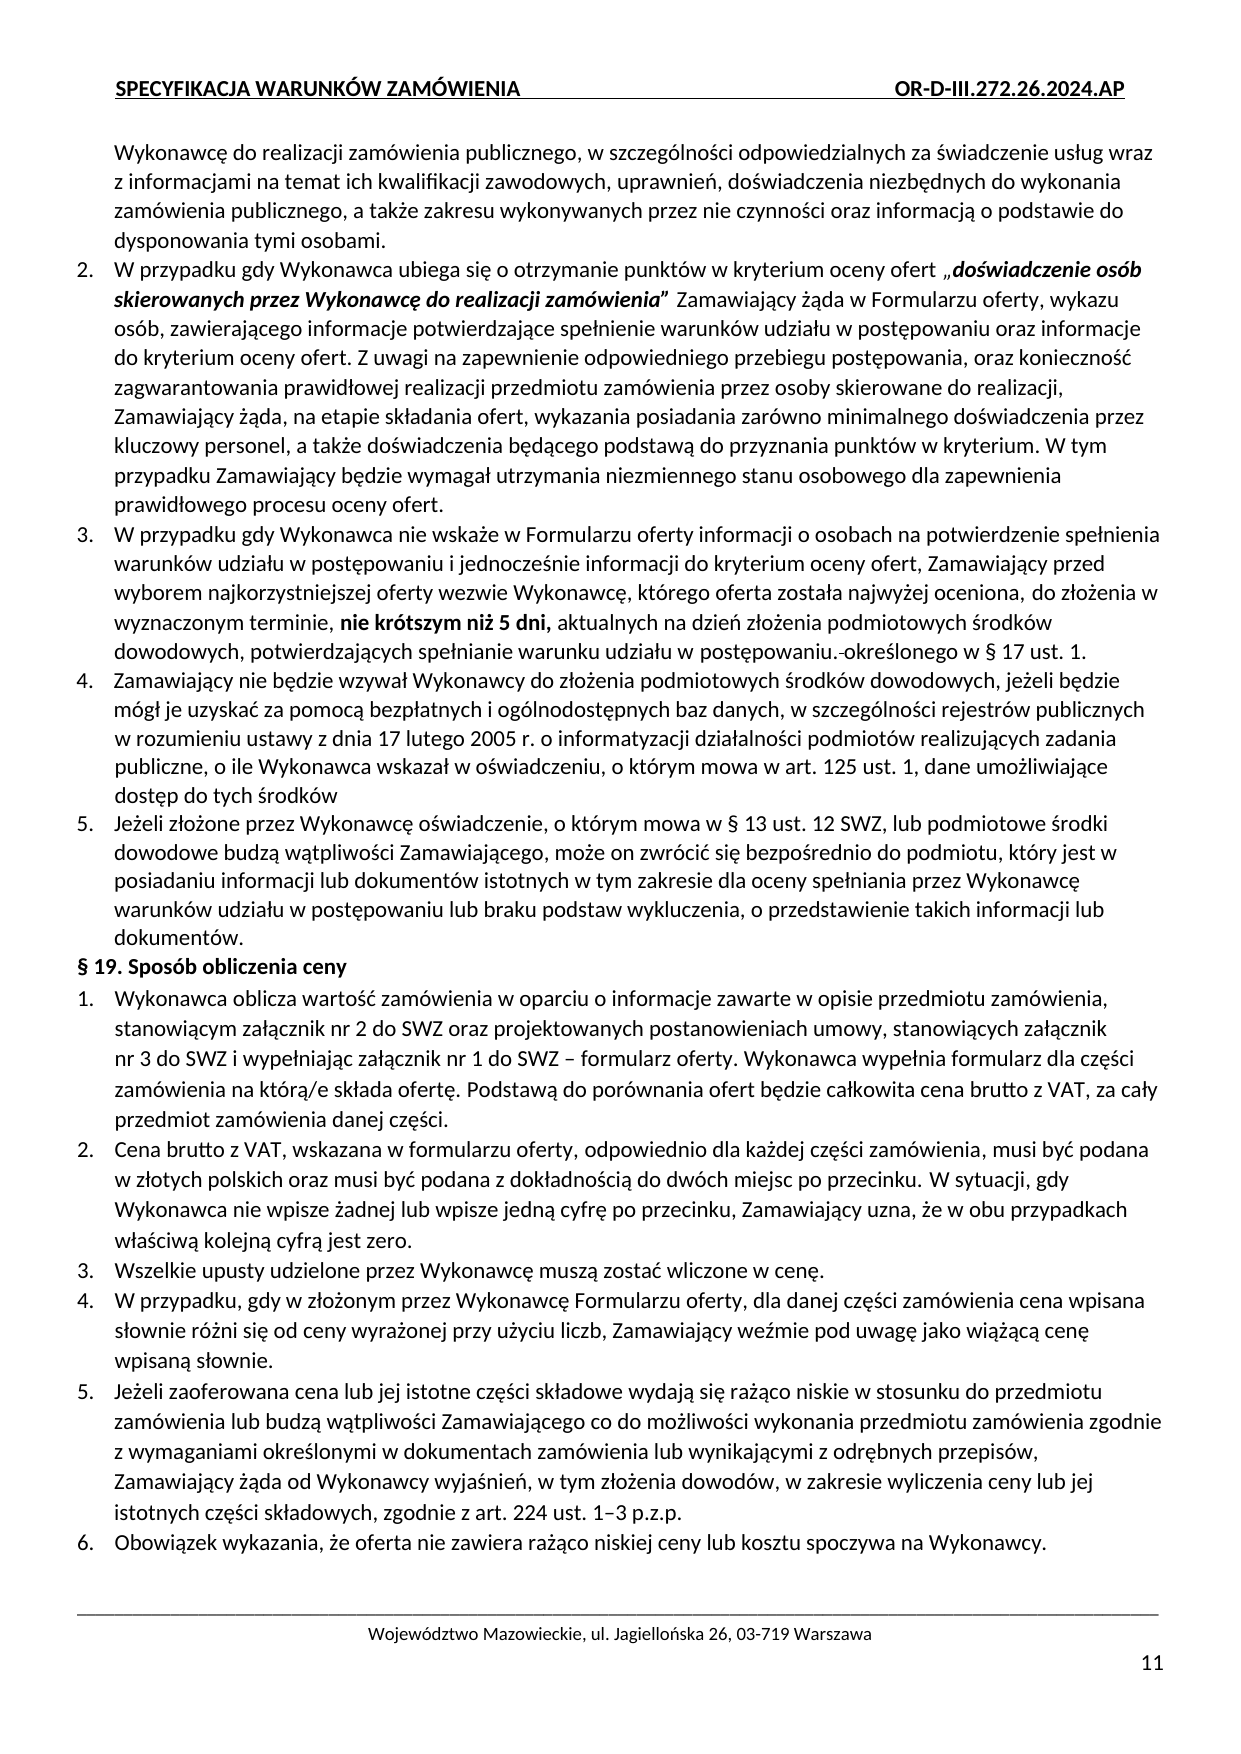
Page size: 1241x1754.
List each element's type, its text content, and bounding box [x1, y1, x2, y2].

list Jeżeli złożone przez Wykonawcę oświadczenie, o którym mowa w § 13 ust. 12 SWZ, lub podmiotowe środki dowodowe budzą wątpliwości Zamawiającego, może on zwrócić się bezpośrednio do podmiotu, który jest w posiadaniu informacji lub dokumentów istotnych w tym zakresie dla oceny spełniania przez Wykonawcę warunków udziału w postępowaniu lub braku podstaw wykluczenia, o przedstawienie takich informacji lub dokumentów. [76, 809, 1163, 951]
subtitle § 19. Sposób obliczenia ceny [77, 952, 1163, 980]
list nr 3 do SWZ i wypełniając załącznik nr 1 do SWZ – formularz oferty. Wykonawca wypełnia formularz dla części zamówienia na którą/e składa ofertę. Podstawą do porównania ofert będzie całkowita cena brutto z VAT, za cały przedmiot zamówienia danej części. [114, 1044, 1163, 1133]
list Zamawiający nie będzie wzywał Wykonawcy do złożenia podmiotowych środków dowodowych, jeżeli będzie mógł je uzyskać za pomocą bezpłatnych i ogólnodostępnych baz danych, w szczególności rejestrów publicznych [76, 667, 1163, 723]
list Jeżeli zaoferowana cena lub jej istotne części składowe wydają się rażąco niskie w stosunku do przedmiotu zamówienia lub budzą wątpliwości Zamawiającego co do możliwości wykonania przedmiotu zamówienia zgodnie z wymaganiami określonymi w dokumentach zamówienia lub wynikającymi z odrębnych przepisów, Zamawiający żąda od Wykonawcy wyjaśnień, w tym złożenia dowodów, w zakresie wyliczenia ceny lub jej istotnych części składowych, zgodnie z art. 224 ust. 1–3 p.z.p. [77, 1377, 1163, 1526]
list W przypadku gdy Wykonawca nie wskaże w Formularzu oferty informacji o osobach na potwierdzenie spełnienia warunków udziału w postępowaniu i jednocześnie informacji do kryterium oceny ofert, Zamawiający przed wyborem najkorzystniejszej oferty wezwie Wykonawcę, którego oferta została najwyżej oceniona, do złożenia w wyznaczonym terminie, nie krótszym niż 5 dni, aktualnych na dzień złożenia podmiotowych środków dowodowych, potwierdzających spełnianie warunku udziału w postępowaniu. określonego w § 17 ust. 1. [76, 520, 1163, 665]
list W przypadku, gdy w złożonym przez Wykonawcę Formularzu oferty, dla danej części zamówienia cena wpisana słownie różni się od ceny wyrażonej przy użyciu liczb, Zamawiający weźmie pod uwagę jako wiążącą cenę wpisaną słownie. [77, 1286, 1163, 1375]
list Obowiązek wykazania, że oferta nie zawiera rażąco niskiej ceny lub kosztu spoczywa na Wykonawcy. [77, 1528, 1163, 1556]
list W przypadku gdy Wykonawca ubiega się o otrzymanie punktów w kryterium oceny ofert „doświadczenie osób skierowanych przez Wykonawcę do realizacji zamówienia” Zamawiający żąda w Formularzu oferty, wykazu osób, zawierającego informacje potwierdzające spełnienie warunków udziału w postępowaniu oraz informacje do kryterium oceny ofert. Z uwagi na zapewnienie odpowiedniego przebiegu postępowania, oraz konieczność zagwarantowania prawidłowej realizacji przedmiotu zamówienia przez osoby skierowane do realizacji, Zamawiający żąda, na etapie składania ofert, wykazania posiadania zarówno minimalnego doświadczenia przez kluczowy personel, a także doświadczenia będącego podstawą do przyznania punktów w kryterium. W tym przypadku Zamawiający będzie wymagał utrzymania niezmiennego stanu osobowego dla zapewnienia prawidłowego procesu oceny ofert. [76, 255, 1163, 518]
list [76, 138, 1163, 254]
list Cena brutto z VAT, wskazana w formularzu oferty, odpowiednio dla każdej części zamówienia, musi być podana w złotych polskich oraz musi być podana z dokładnością do dwóch miejsc po przecinku. W sytuacji, gdy Wykonawca nie wpisze żadnej lub wpisze jedną cyfrę po przecinku, Zamawiający uzna, że w obu przypadkach właściwą kolejną cyfrą jest zero. [77, 1135, 1163, 1254]
list w rozumieniu ustawy z dnia 17 lutego 2005 r. o informatyzacji działalności podmiotów realizujących zadania publiczne, o ile Wykonawca wskazał w oświadczeniu, o którym mowa w art. 125 ust. 1, dane umożliwiające dostęp do tych środków [114, 724, 1163, 809]
list Wykonawca oblicza wartość zamówienia w oparciu o informacje zawarte w opisie przedmiotu zamówienia, stanowiącym załącznik nr 2 do SWZ oraz projektowanych postanowieniach umowy, stanowiących załącznik [77, 984, 1163, 1042]
list Wszelkie upusty udzielone przez Wykonawcę muszą zostać wliczone w cenę. [77, 1256, 1163, 1284]
